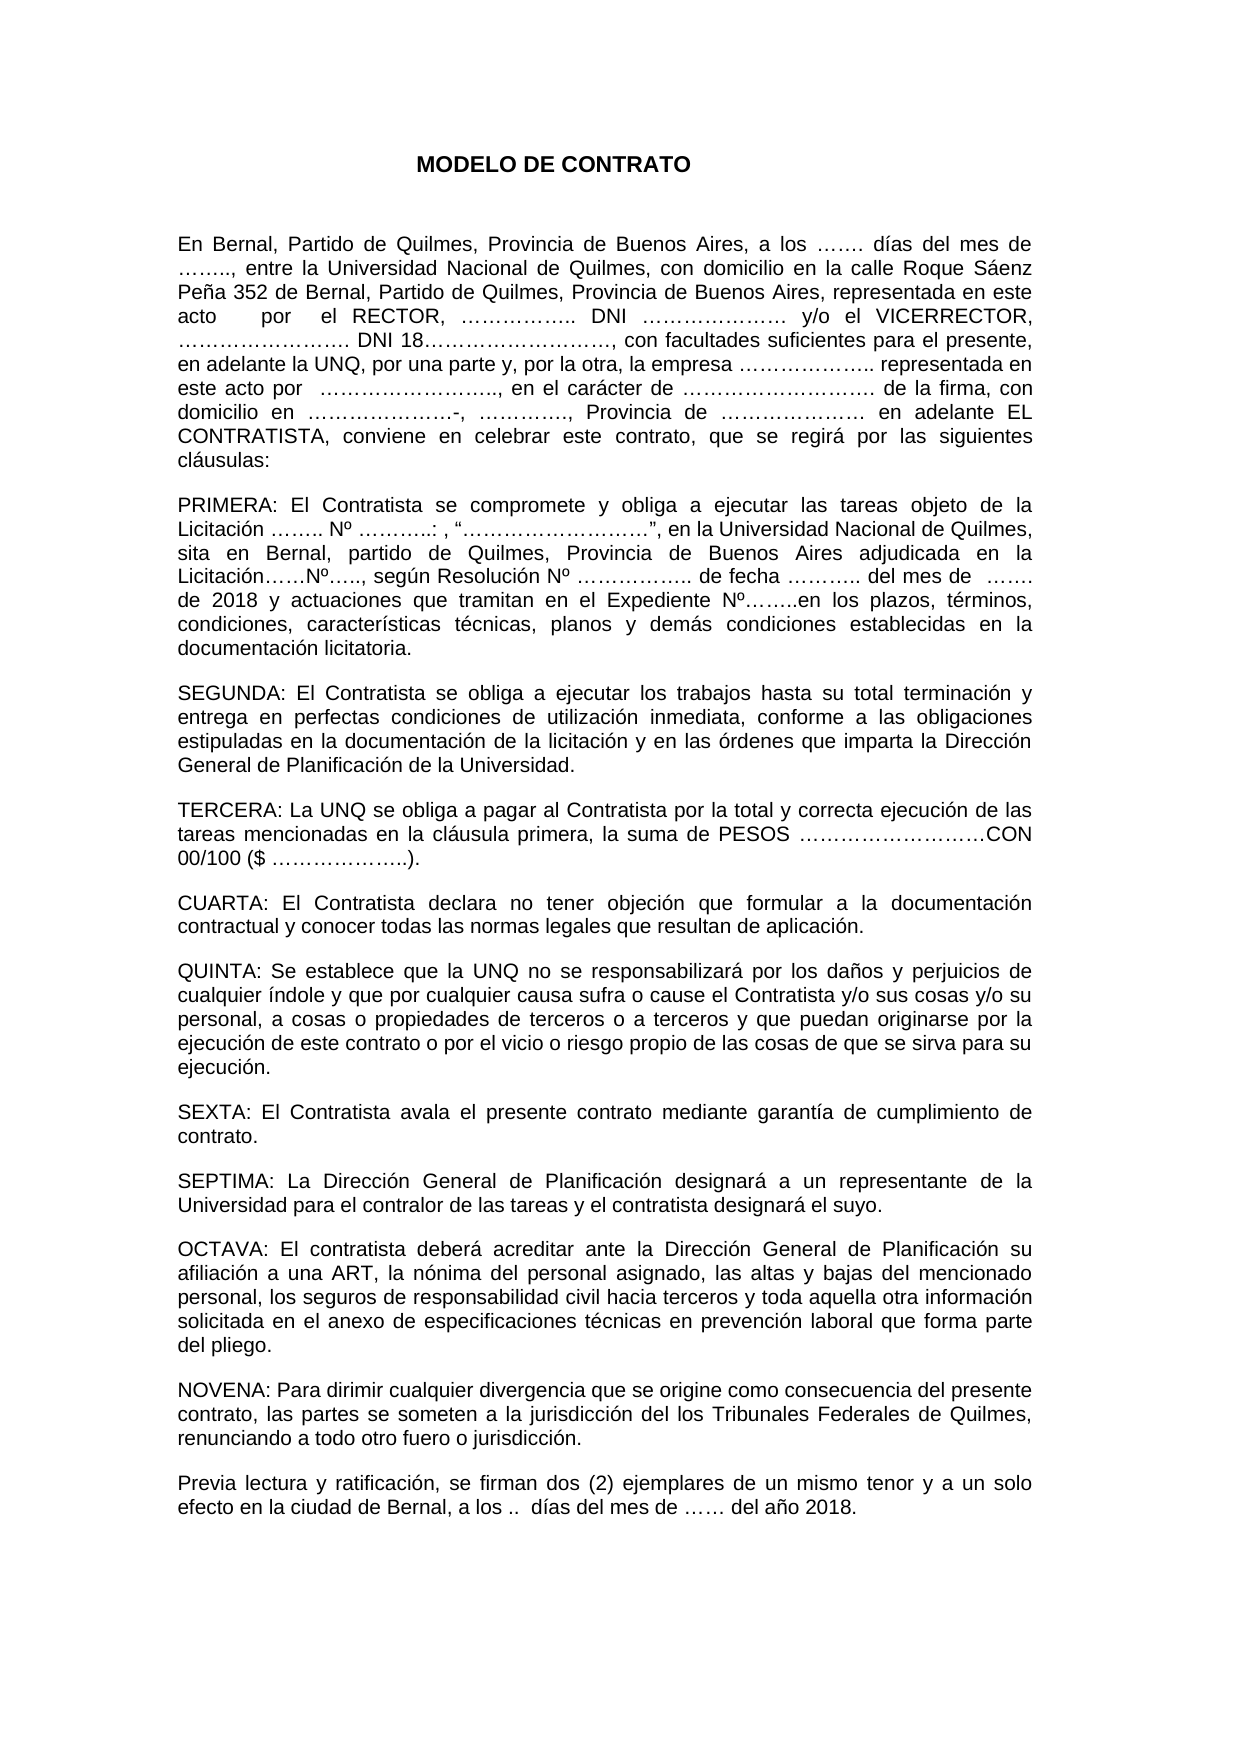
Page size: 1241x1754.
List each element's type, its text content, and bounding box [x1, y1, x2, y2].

text PRIMERA: El Contratista se compromete y obliga a ejecutar las tareas objeto de la Licitación …….. Nº ………..: , “………………………”, en de Quilmes, sita en Bernal, partido de Quilmes, Provincia de Buenos Aires adjudicada en ……Nº….., según Resolución Nº …………….. de fecha ……….. del mes de ……. de 2018 y actuaciones que tramitan en el Expediente Nº……..en los plazos, términos, condiciones, características técnicas, planos y demás condiciones establecidas en la documentación licitatoria. [177, 492, 1034, 660]
text En Bernal, Partido de Quilmes, Provincia de Buenos Aires, a los ……. días del mes de …….., entre de Quilmes, con domicilio en la calle Roque Sáenz Peña 352 de Bernal, Partido de Quilmes, Provincia de Buenos Aires, representada en este acto por el RECTOR, …………….. DNI ………………… y/o el VICERRECTOR, ……………………. DNI 18………………………, con facultades suficientes para el presente, en adelante , por una parte y, por la otra, la empresa ……………….. representada en este acto por …………………….., en el carácter de ………………………. de la firma, con domicilio en …………………-, …………., Provincia de ………………… en adelante EL CONTRATISTA, conviene en celebrar este contrato, que se regirá por las siguientes cláusulas: [177, 232, 1034, 472]
text OCTAVA: El contratista deberá acreditar ante de Planificación su afiliación a una ART, la nónima del personal asignado, las altas y bajas del mencionado personal, los seguros de responsabilidad civil hacia terceros y toda aquella otra información solicitada en el anexo de especificaciones técnicas en prevención laboral que forma parte del pliego. [177, 1237, 1034, 1357]
text Previa lectura y ratificación, se firman dos (2) ejemplares de un mismo tenor y a un solo efecto en la ciudad de Bernal, a los .. días del mes de …… del año 2018. [177, 1471, 1034, 1518]
subtitle MODELO DE CONTRATO [177, 151, 930, 177]
text CUARTA: El Contratista declara no tener objeción que formular a la documentación contractual y conocer todas las normas legales que resultan de aplicación. [177, 890, 1034, 938]
text SEPTIMA: de Planificación designará a un representante de para el contralor de las tareas y el contratista designará el suyo. [177, 1168, 1034, 1216]
text QUINTA: Se establece que no se responsabilizará por los daños y perjuicios de cualquier índole y que por cualquier causa sufra o cause el Contratista y/o sus cosas y/o su personal, a cosas o propiedades de terceros o a terceros y que puedan originarse por la ejecución de este contrato o por el vicio o riesgo propio de las cosas de que se sirva para su ejecución. [177, 959, 1034, 1079]
text SEGUNDA: El Contratista se obliga a ejecutar los trabajos hasta su total terminación y entrega en perfectas condiciones de utilización inmediata, conforme a las obligaciones estipuladas en la documentación de la licitación y en las órdenes que imparta de Planificación de [177, 681, 1034, 777]
text NOVENA: Para dirimir cualquier divergencia que se origine como consecuencia del presente contrato, las partes se someten a la jurisdicción del los Tribunales Federales de Quilmes, renunciando a todo otro fuero o jurisdicción. [177, 1378, 1034, 1450]
text SEXTA: El Contratista avala el presente contrato mediante garantía de cumplimiento de contrato. [177, 1100, 1034, 1148]
text TERCERA: se obliga a pagar al Contratista por la total y correcta ejecución de las tareas mencionadas en la cláusula primera, la suma de PESOS ………………………CON 00/100 ($ ………………..). [177, 798, 1034, 869]
